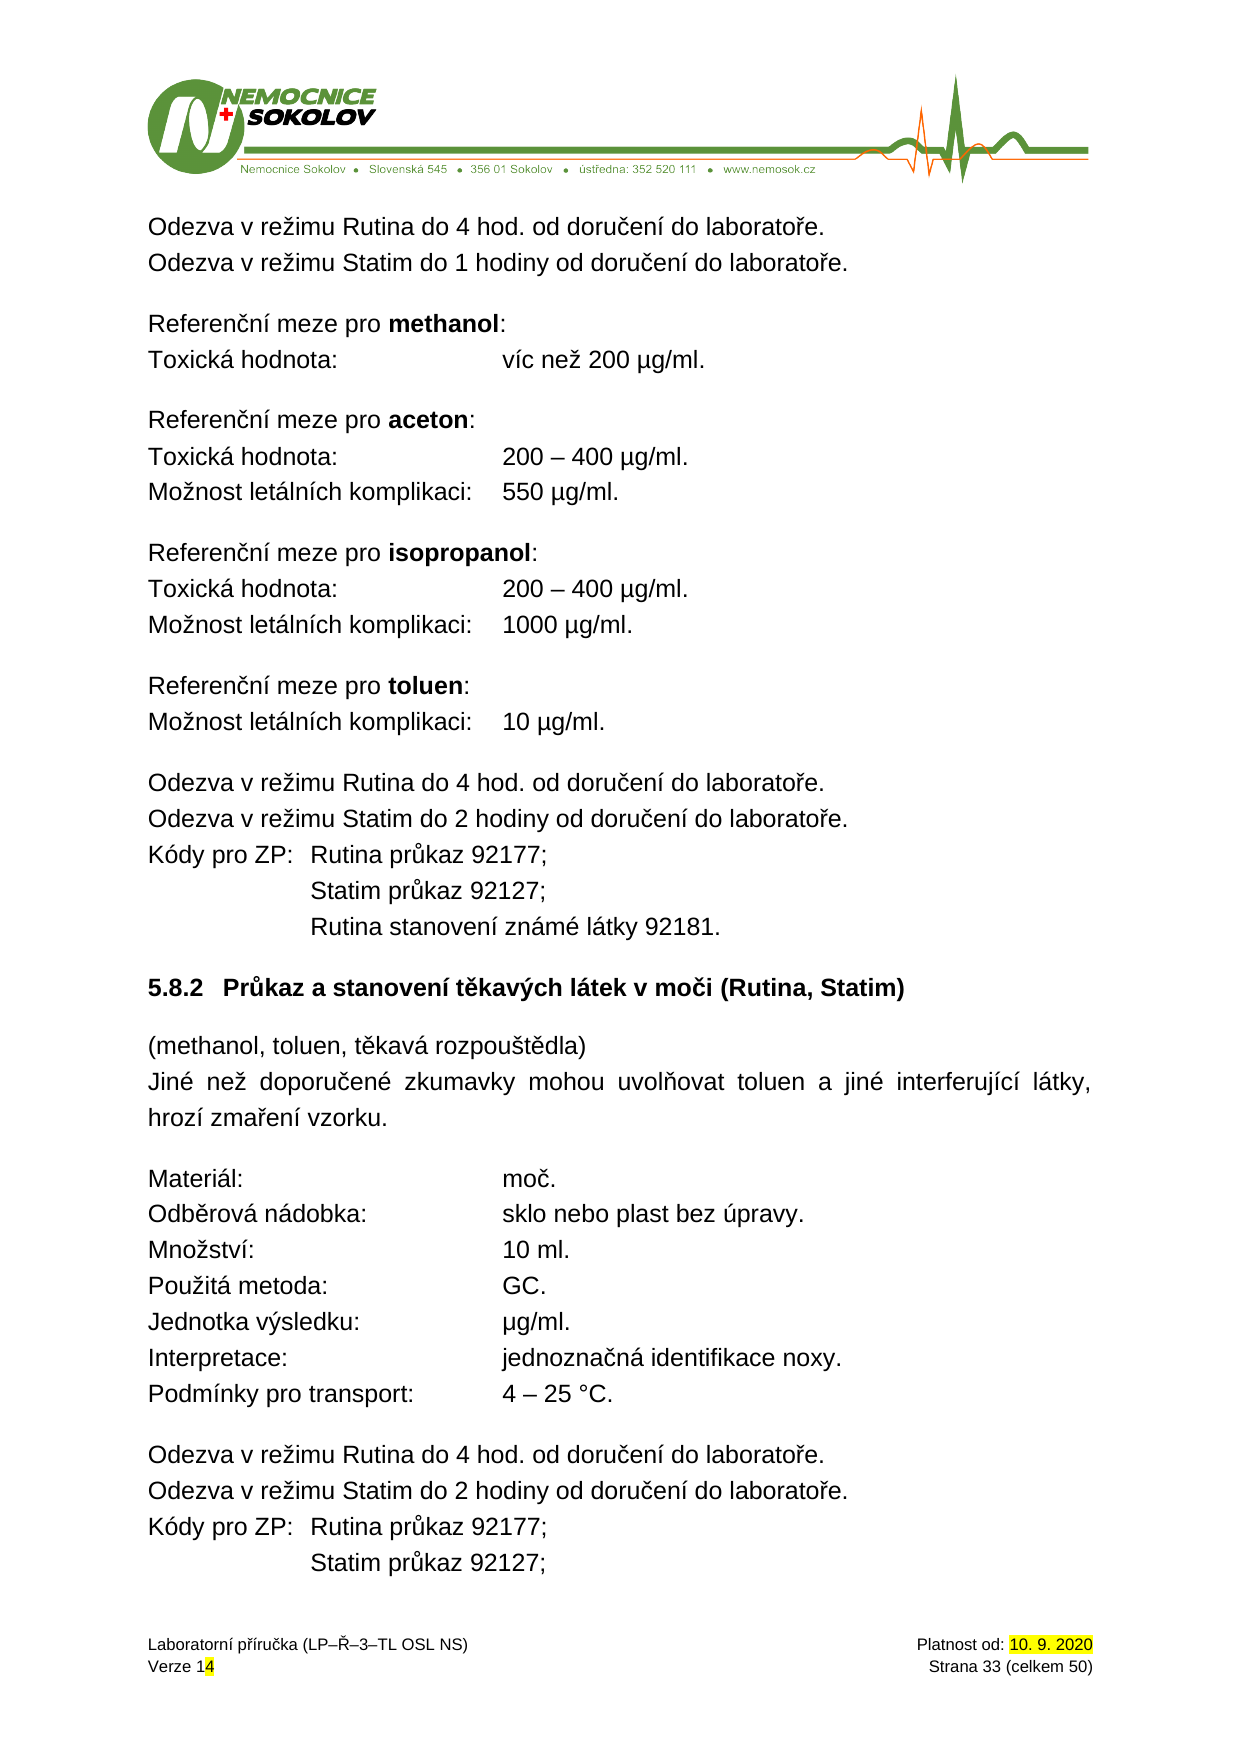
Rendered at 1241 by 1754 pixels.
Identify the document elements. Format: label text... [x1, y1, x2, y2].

list Toxická hodnota: 200 – 400 µg/ml. [148, 574, 1092, 603]
list Možnost letálních komplikaci: 550 µg/ml. [148, 477, 1092, 506]
list Odezva v režimu Statim do 2 hodiny od doručení do laboratoře. [148, 804, 1092, 833]
list Rutina stanovení známé látky 92181. [148, 912, 1092, 941]
list Odběrová nádobka: sklo nebo plast bez úpravy. [148, 1199, 1092, 1228]
list Kódy pro ZP: Rutina průkaz 92177; [148, 840, 1092, 869]
list Odezva v režimu Statim do 2 hodiny od doručení do laboratoře. [148, 1476, 1092, 1505]
list Podmínky pro transport: 4 – 25 °C. [148, 1379, 1092, 1408]
list Možnost letálních komplikaci: 1000 µg/ml. [148, 610, 1092, 639]
picture [147, 73, 1089, 184]
list Toxická hodnota: víc než 200 µg/ml. [148, 344, 1092, 373]
list Odezva v režimu Statim do 1 hodiny od doručení do laboratoře. [148, 248, 1092, 276]
list (methanol, toluen, těkavá rozpouštědla) [148, 1031, 1092, 1059]
list Toxická hodnota: 200 – 400 µg/ml. [148, 441, 1092, 470]
list Jiné než doporučené zkumavky mohou uvolňovat toluen a jiné interferující látky, hrozí zmaření vzorku. [148, 1067, 1092, 1131]
list Referenční meze pro isopropanol: [148, 538, 1092, 567]
list Kódy pro ZP: Rutina průkaz 92177; [148, 1512, 1092, 1541]
list Referenční meze pro methanol: [148, 309, 1092, 337]
list Statim průkaz 92127; [148, 876, 1092, 904]
list Odezva v režimu Rutina do 4 hod. od doručení do laboratoře. [148, 1440, 1092, 1469]
list Statim průkaz 92127; [148, 1548, 1092, 1577]
list Interpretace: jednoznačná identifikace noxy. [148, 1343, 1092, 1372]
list Použitá metoda: GC. [148, 1271, 1092, 1300]
list Odezva v režimu Rutina do 4 hod. od doručení do laboratoře. [148, 768, 1092, 797]
list Množství: 10 ml. [148, 1235, 1092, 1264]
list Referenční meze pro toluen: [148, 671, 1092, 700]
list Možnost letálních komplikaci: 10 µg/ml. [148, 707, 1092, 736]
list Materiál: moč. [148, 1163, 1092, 1192]
subtitle Průkaz a stanovení těkavých látek v moči (Rutina, Statim) [148, 973, 1092, 1001]
list Referenční meze pro aceton: [148, 406, 1092, 434]
list Odezva v režimu Rutina do 4 hod. od doručení do laboratoře. [148, 212, 1092, 241]
list Jednotka výsledku: μg/ml. [148, 1307, 1092, 1336]
